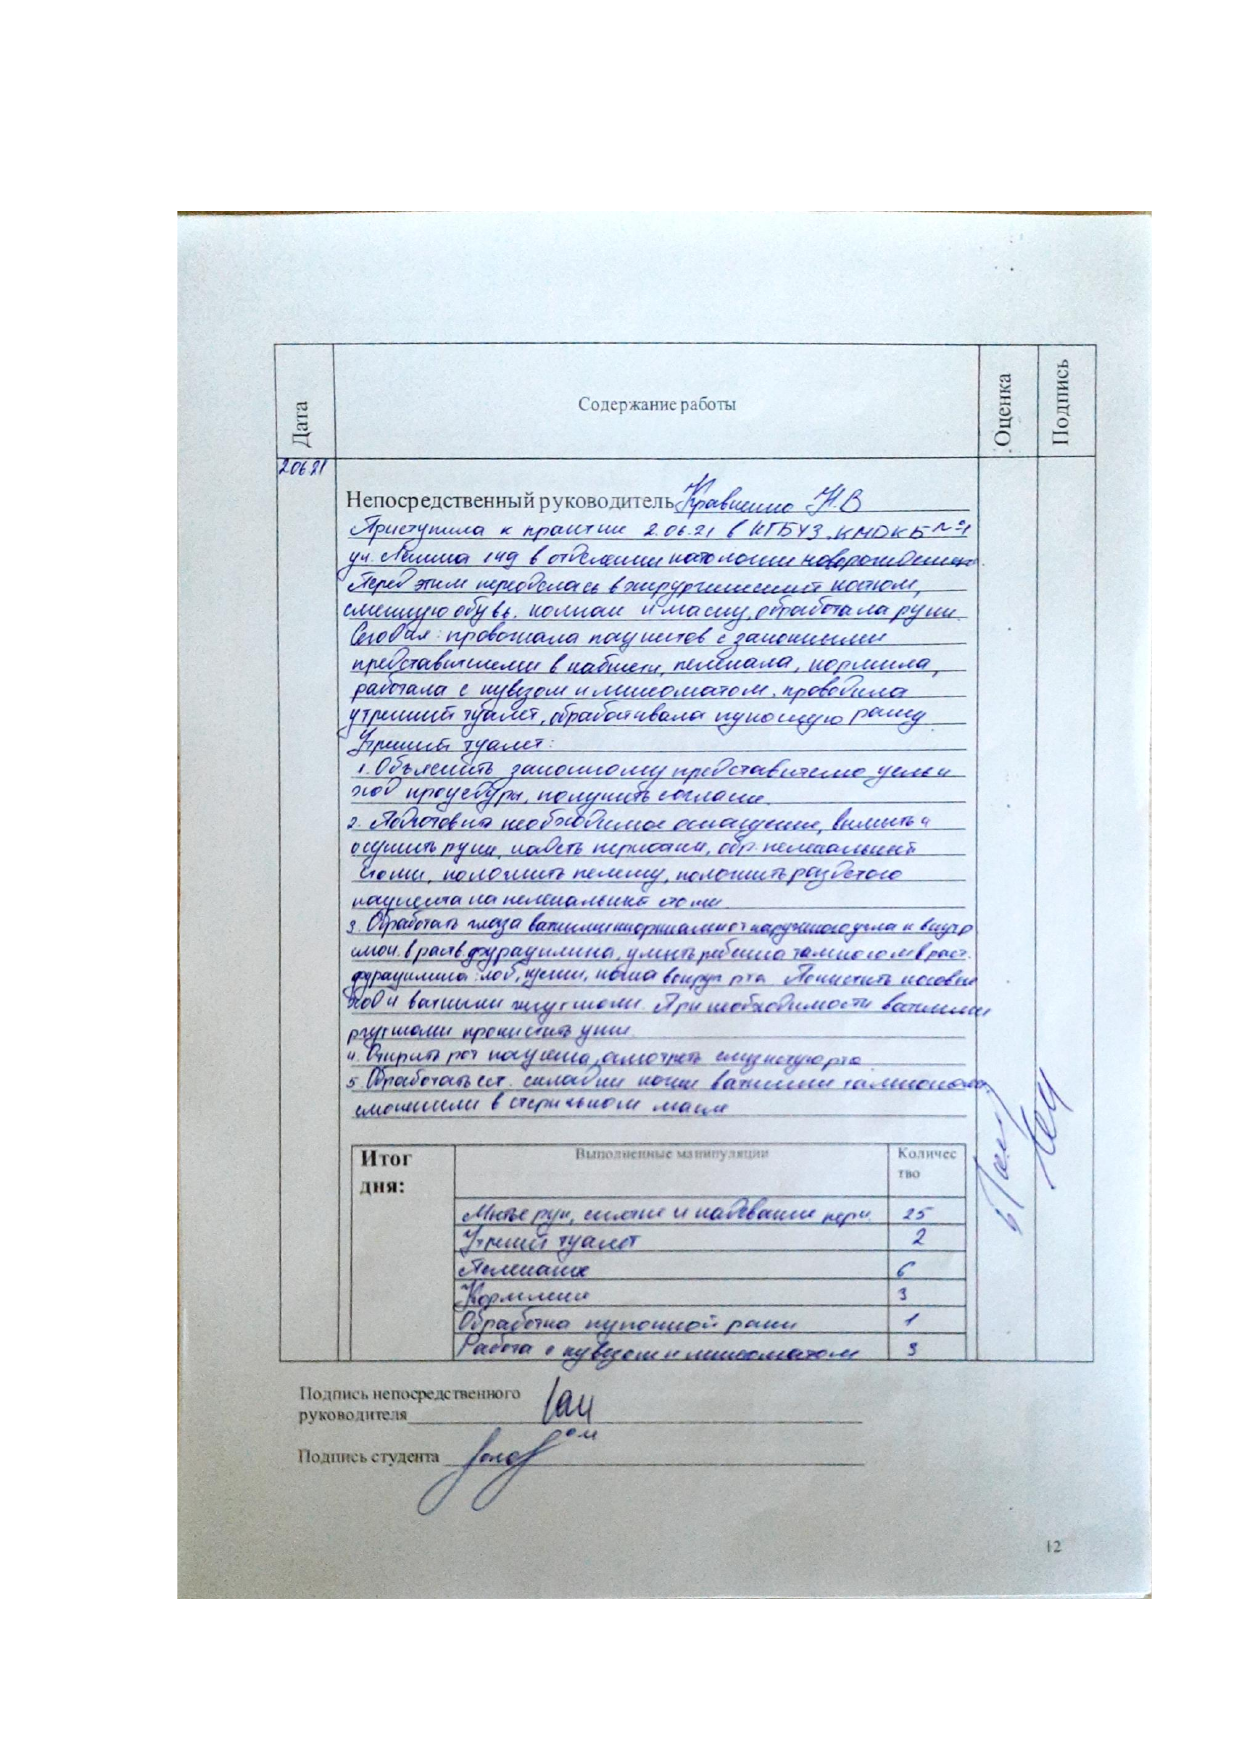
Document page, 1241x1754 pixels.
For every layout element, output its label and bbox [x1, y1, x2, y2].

picture [177, 211, 1152, 1599]
